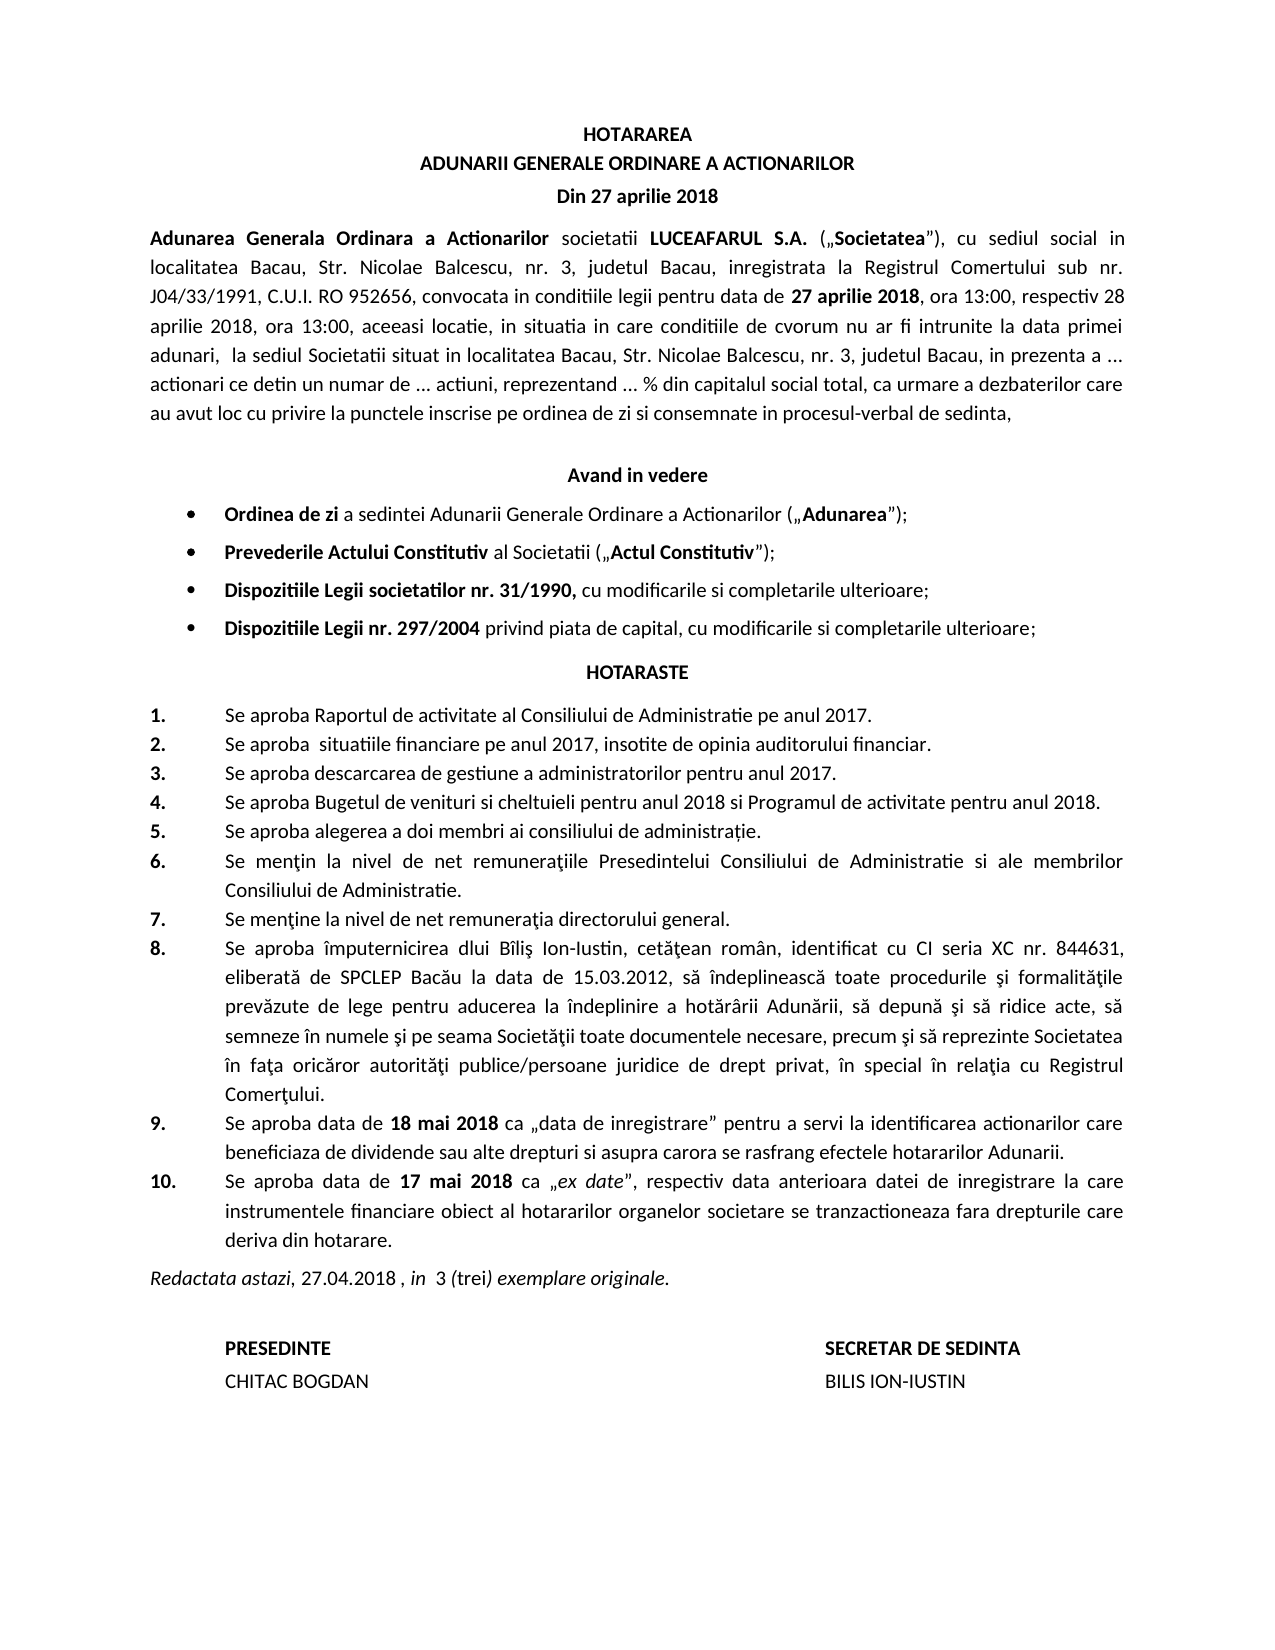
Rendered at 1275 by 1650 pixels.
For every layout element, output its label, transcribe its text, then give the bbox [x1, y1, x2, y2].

list Se aproba Bugetul de venituri si cheltuieli pentru anul 2018 si Programul de activitate pentru anul 2018. [150, 786, 1125, 816]
text Din 27 aprilie 2018 [150, 176, 1125, 210]
subtitle ADUNARII GENERALE ORDINARE A ACTIONARILOR [150, 147, 1125, 176]
subtitle HOTARAREA [150, 118, 1125, 147]
list Se aproba descarcarea de gestiune a administratorilor pentru anul 2017. [150, 757, 1125, 786]
list Se aproba data de 17 mai 2018 ca „ex date”, respectiv data anterioara datei de inregistrare la care instrumentele financiare obiect al hotararilor organelor societare se tranzactioneaza fara drepturile care deriva din hotarare. [150, 1166, 1125, 1253]
list Se menţine la nivel de net remuneraţia directorului general. [150, 903, 1125, 932]
text CHITAC BOGDAN BILIS ION-IUSTIN [150, 1362, 1125, 1395]
list Se aproba Raportul de activitate al Consiliului de Administratie pe anul 2017. [150, 699, 1125, 728]
list Dispozitiile Legii nr. 297/2004 privind piata de capital, cu modificarile si completarile ulterioare; [187, 615, 1125, 641]
text Adunarea Generala Ordinara a Actionarilor societatii LUCEAFARUL S.A. („Societatea”), cu sediul social in localitatea Bacau, Str. Nicolae Balcescu, nr. 3, judetul Bacau, inregistrata la Registrul Comertului sub nr. J04/33/1991, C.U.I. RO 952656, convocata in conditiile legii pentru data de 27 aprilie 2018, ora 13:00, respectiv 28 aprilie 2018, ora 13:00, aceeasi locatie, in situatia in care conditiile de cvorum nu ar fi intrunite la data primei adunari, la sediul Societatii situat in localitatea Bacau, Str. Nicolae Balcescu, nr. 3, judetul Bacau, in prezenta a ... actionari ce detin un numar de ... actiuni, reprezentand ... % din capitalul social total, ca urmare a dezbaterilor care au avut loc cu privire la punctele inscrise pe ordinea de zi si consemnate in procesul-verbal de sedinta, [150, 222, 1125, 456]
list Prevederile Actului Constitutiv al Societatii („Actul Constitutiv”); [187, 539, 1125, 565]
list Se aproba data de 18 mai 2018 ca „data de inregistrare” pentru a servi la identificarea actionarilor care beneficiaza de dividende sau alte drepturi si asupra carora se rasfrang efectele hotararilor Adunarii. [150, 1107, 1125, 1166]
text Avand in vedere [150, 456, 1125, 489]
list Se aproba alegerea a doi membri ai consiliului de administrație. [150, 816, 1125, 845]
list Dispozitiile Legii societatilor nr. 31/1990, cu modificarile si completarile ulterioare; [187, 577, 1125, 603]
list Ordinea de zi a sedintei Adunarii Generale Ordinare a Actionarilor („Adunarea”); [187, 501, 1125, 527]
text HOTARASTE [150, 653, 1125, 686]
list Se aproba situatiile financiare pe anul 2017, insotite de opinia auditorului financiar. [150, 728, 1125, 757]
list Se aproba împuternicirea dlui Bîliş Ion-Iustin, cetăţean român, identificat cu CI seria XC nr. 844631, eliberată de SPCLEP Bacău la data de 15.03.2012, să îndeplinească toate procedurile şi formalităţile prevăzute de lege pentru aducerea la îndeplinire a hotărârii Adunării, să depună şi să ridice acte, să semneze în numele şi pe seama Societăţii toate documentele necesare, precum şi să reprezinte Societatea în faţa oricăror autorităţi publice/persoane juridice de drept privat, în special în relaţia cu Registrul Comerţului. [150, 932, 1125, 1107]
text Redactata astazi, 27.04.2018 , in 3 (trei) exemplare originale. [150, 1266, 1125, 1291]
list Se menţin la nivel de net remuneraţiile Presedintelui Consiliului de Administratie si ale membrilor Consiliului de Administratie. [150, 845, 1125, 903]
text PRESEDINTE SECRETAR DE SEDINTA [150, 1329, 1125, 1362]
